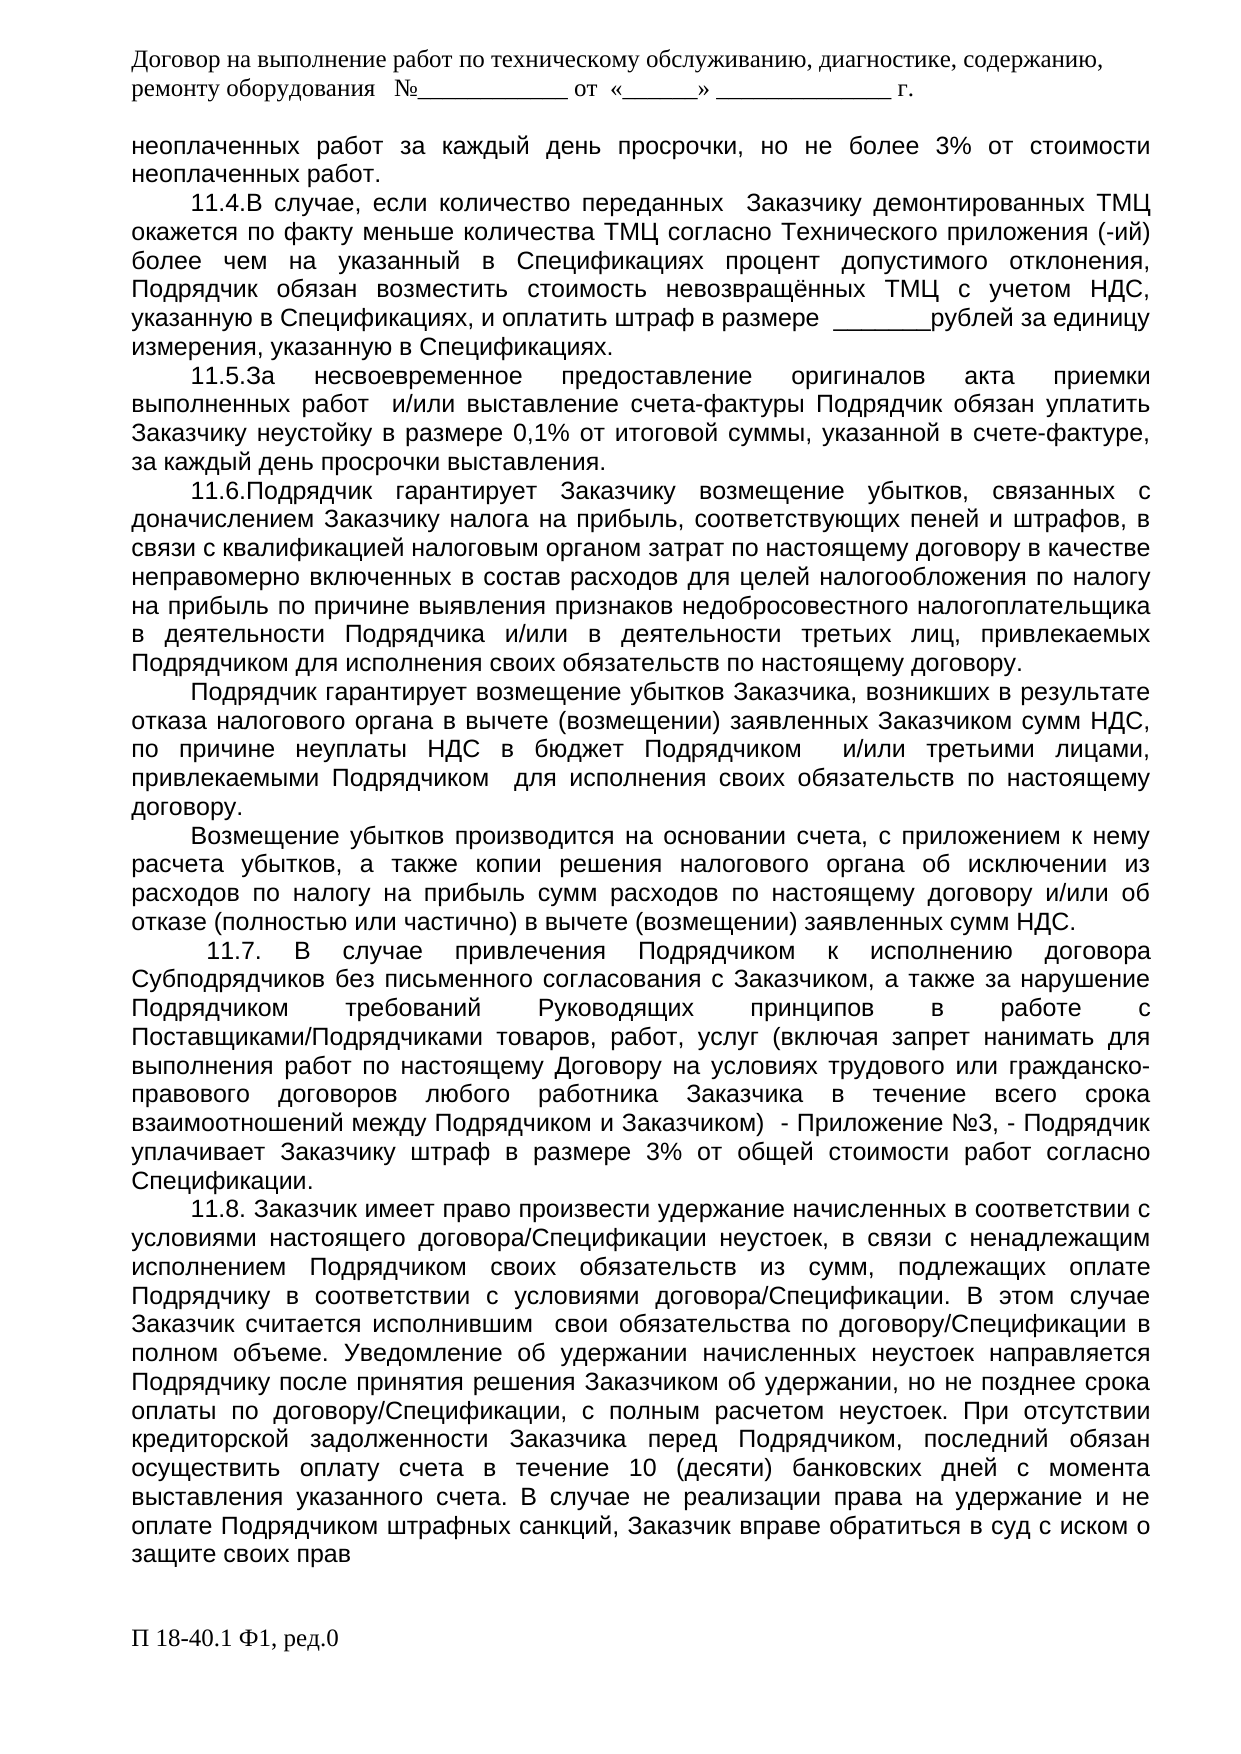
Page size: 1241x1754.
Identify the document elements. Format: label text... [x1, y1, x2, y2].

text Возмещение убытков производится на основании счета, с приложением к нему расчета убытков, а также копии решения налогового органа об исключении из расходов по налогу на прибыль сумм расходов по настоящему договору и/или об отказе (полностью или частично) в вычете (возмещении) заявленных сумм НДС. [131, 821, 1152, 936]
text 11.5.За несвоевременное предоставление оригиналов акта приемки выполненных работ и/или выставление счета-фактуры Подрядчик обязан уплатить Заказчику неустойку в размере 0,1% от итоговой суммы, указанной в счете-фактуре, за каждый день просрочки выставления. [131, 361, 1152, 476]
text 11.6.Подрядчик гарантирует Заказчику возмещение убытков, связанных с доначислением Заказчику налога на прибыль, соответствующих пеней и штрафов, в связи с квалификацией налоговым органом затрат по настоящему договору в качестве неправомерно включенных в состав расходов для целей налогообложения по налогу на прибыль по причине выявления признаков недобросовестного налогоплательщика в деятельности Подрядчика и/или в деятельности третьих лиц, привлекаемых Подрядчиком для исполнения своих обязательств по настоящему договору. [131, 476, 1152, 677]
text 11.4.В случае, если количество переданных Заказчику демонтированных ТМЦ окажется по факту меньше количества ТМЦ согласно Технического приложения (-ий) более чем на указанный в Спецификациях процент допустимого отклонения, Подрядчик обязан возместить стоимость невозвращённых ТМЦ с учетом НДС, указанную в Спецификациях, и оплатить штраф в размере _______рублей за единицу измерения, указанную в Спецификациях. [131, 188, 1152, 361]
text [131, 131, 1152, 188]
text 11.7. В случае привлечения Подрядчиком к исполнению договора Субподрядчиков без письменного согласования с Заказчиком, а также за нарушение Подрядчиком требований Руководящих принципов в работе с Поставщиками/Подрядчиками товаров, работ, услуг (включая запрет нанимать для выполнения работ по настоящему Договору на условиях трудового или гражданско-правового договоров любого работника Заказчика в течение всего срока взаимоотношений между Подрядчиком и Заказчиком) - Приложение №3, - Подрядчик уплачивает Заказчику штраф в размере 3% от общей стоимости работ согласно Спецификации. [131, 936, 1152, 1194]
text 11.8. Заказчик имеет право произвести удержание начисленных в соответствии с условиями настоящего договора/Спецификации неустоек, в связи с ненадлежащим исполнением Подрядчиком своих обязательств из сумм, подлежащих оплате Подрядчику в соответствии с условиями договора/Спецификации. В этом случае Заказчик считается исполнившим свои обязательства по договору/Спецификации в полном объеме. Уведомление об удержании начисленных неустоек направляется Подрядчику после принятия решения Заказчиком об удержании, но не позднее срока оплаты по договору/Спецификации, с полным расчетом неустоек. При отсутствии кредиторской задолженности Заказчика перед Подрядчиком, последний обязан осуществить оплату счета в течение 10 (десяти) банковских дней с момента выставления указанного счета. В случае не реализации права на удержание и не оплате Подрядчиком штрафных санкций, Заказчик вправе обратиться в суд с иском о защите своих прав [131, 1194, 1152, 1568]
text Подрядчик гарантирует возмещение убытков Заказчика, возникших в результате отказа налогового органа в вычете (возмещении) заявленных Заказчиком сумм НДС, по причине неуплаты НДС в бюджет Подрядчиком и/или третьими лицами, привлекаемыми Подрядчиком для исполнения своих обязательств по настоящему договору. [131, 677, 1152, 821]
